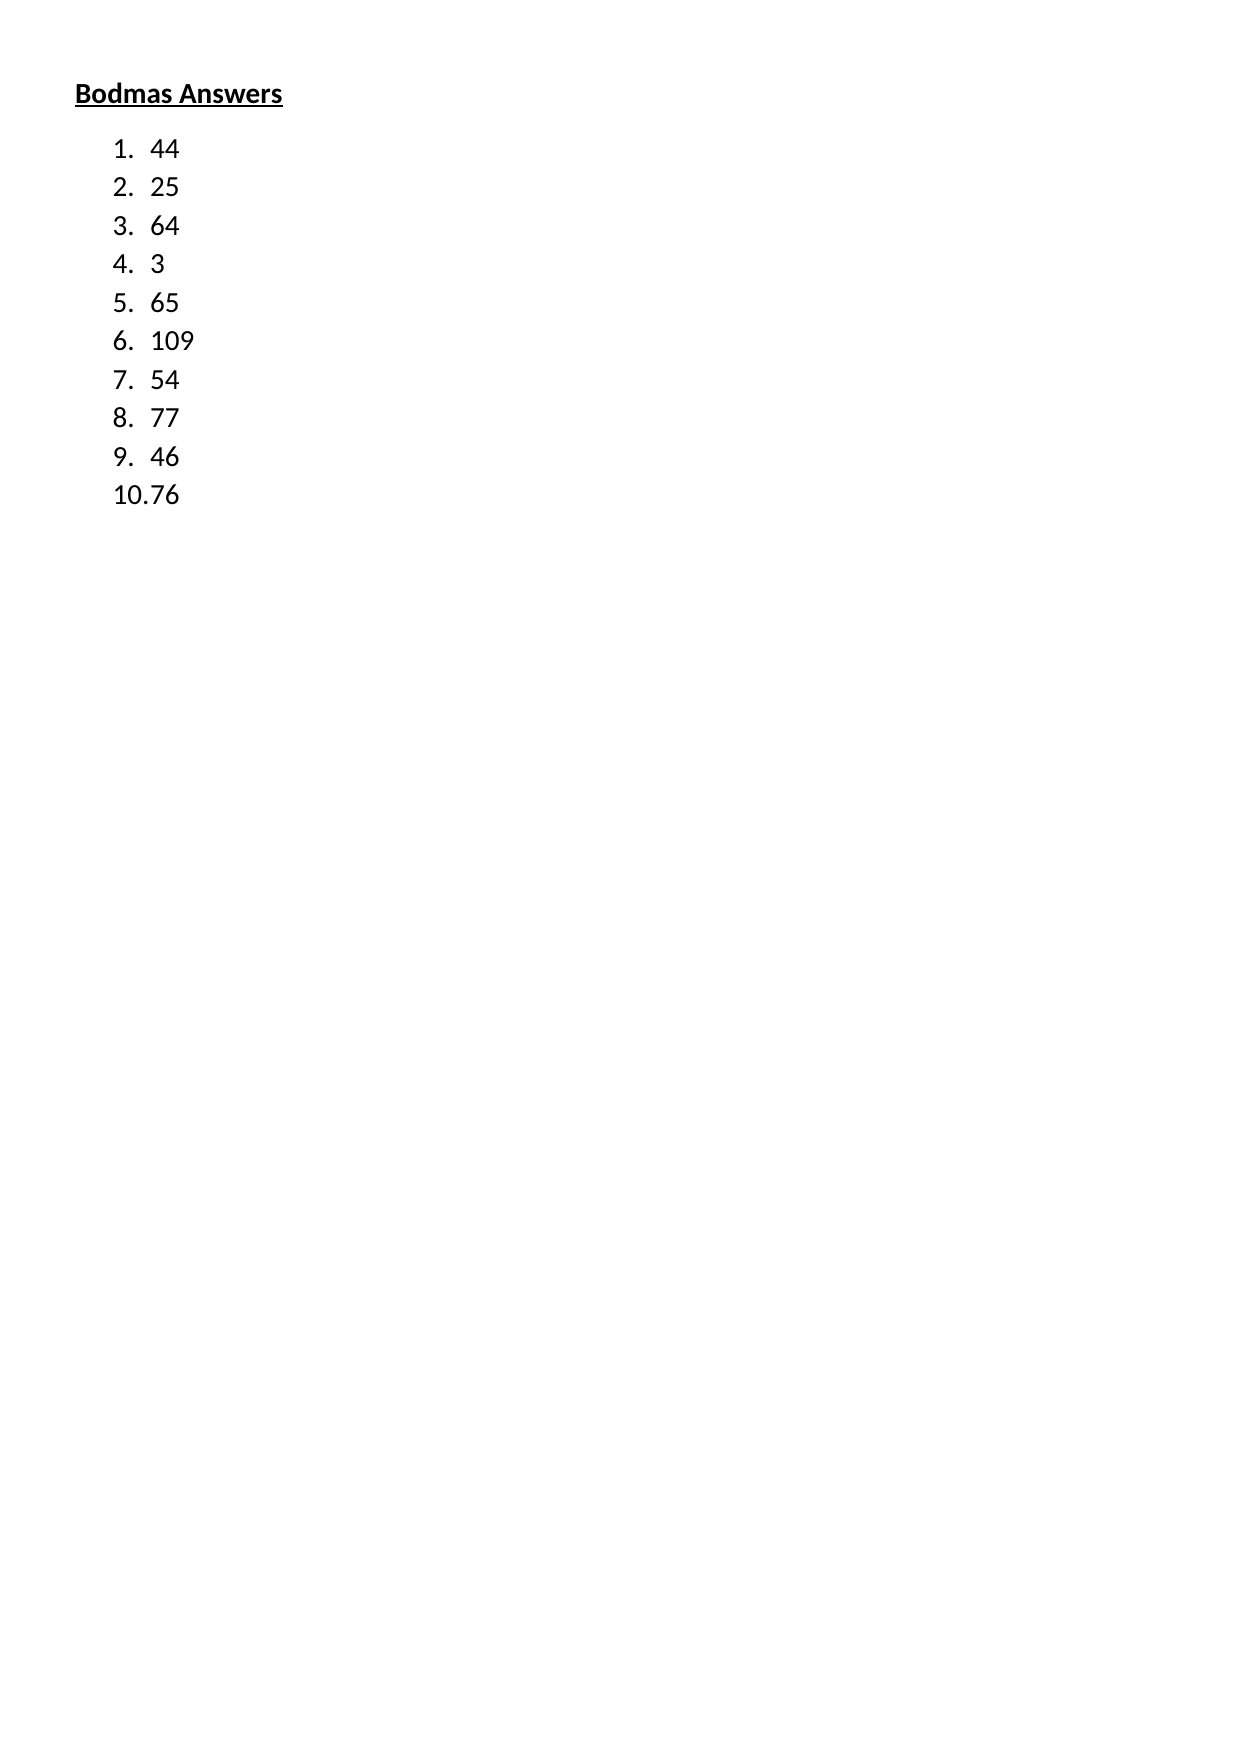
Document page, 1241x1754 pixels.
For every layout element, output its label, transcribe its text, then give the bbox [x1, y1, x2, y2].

list 54 [112, 361, 1165, 396]
list 64 [112, 207, 1165, 243]
list 25 [112, 168, 1165, 204]
list 77 [112, 399, 1165, 435]
list 65 [112, 284, 1165, 319]
text Bodmas Answers [75, 75, 1165, 111]
list 109 [112, 322, 1165, 358]
list 44 [112, 130, 1165, 166]
list 3 [112, 245, 1165, 281]
list 46 [112, 438, 1165, 473]
list 76 [112, 476, 1165, 512]
